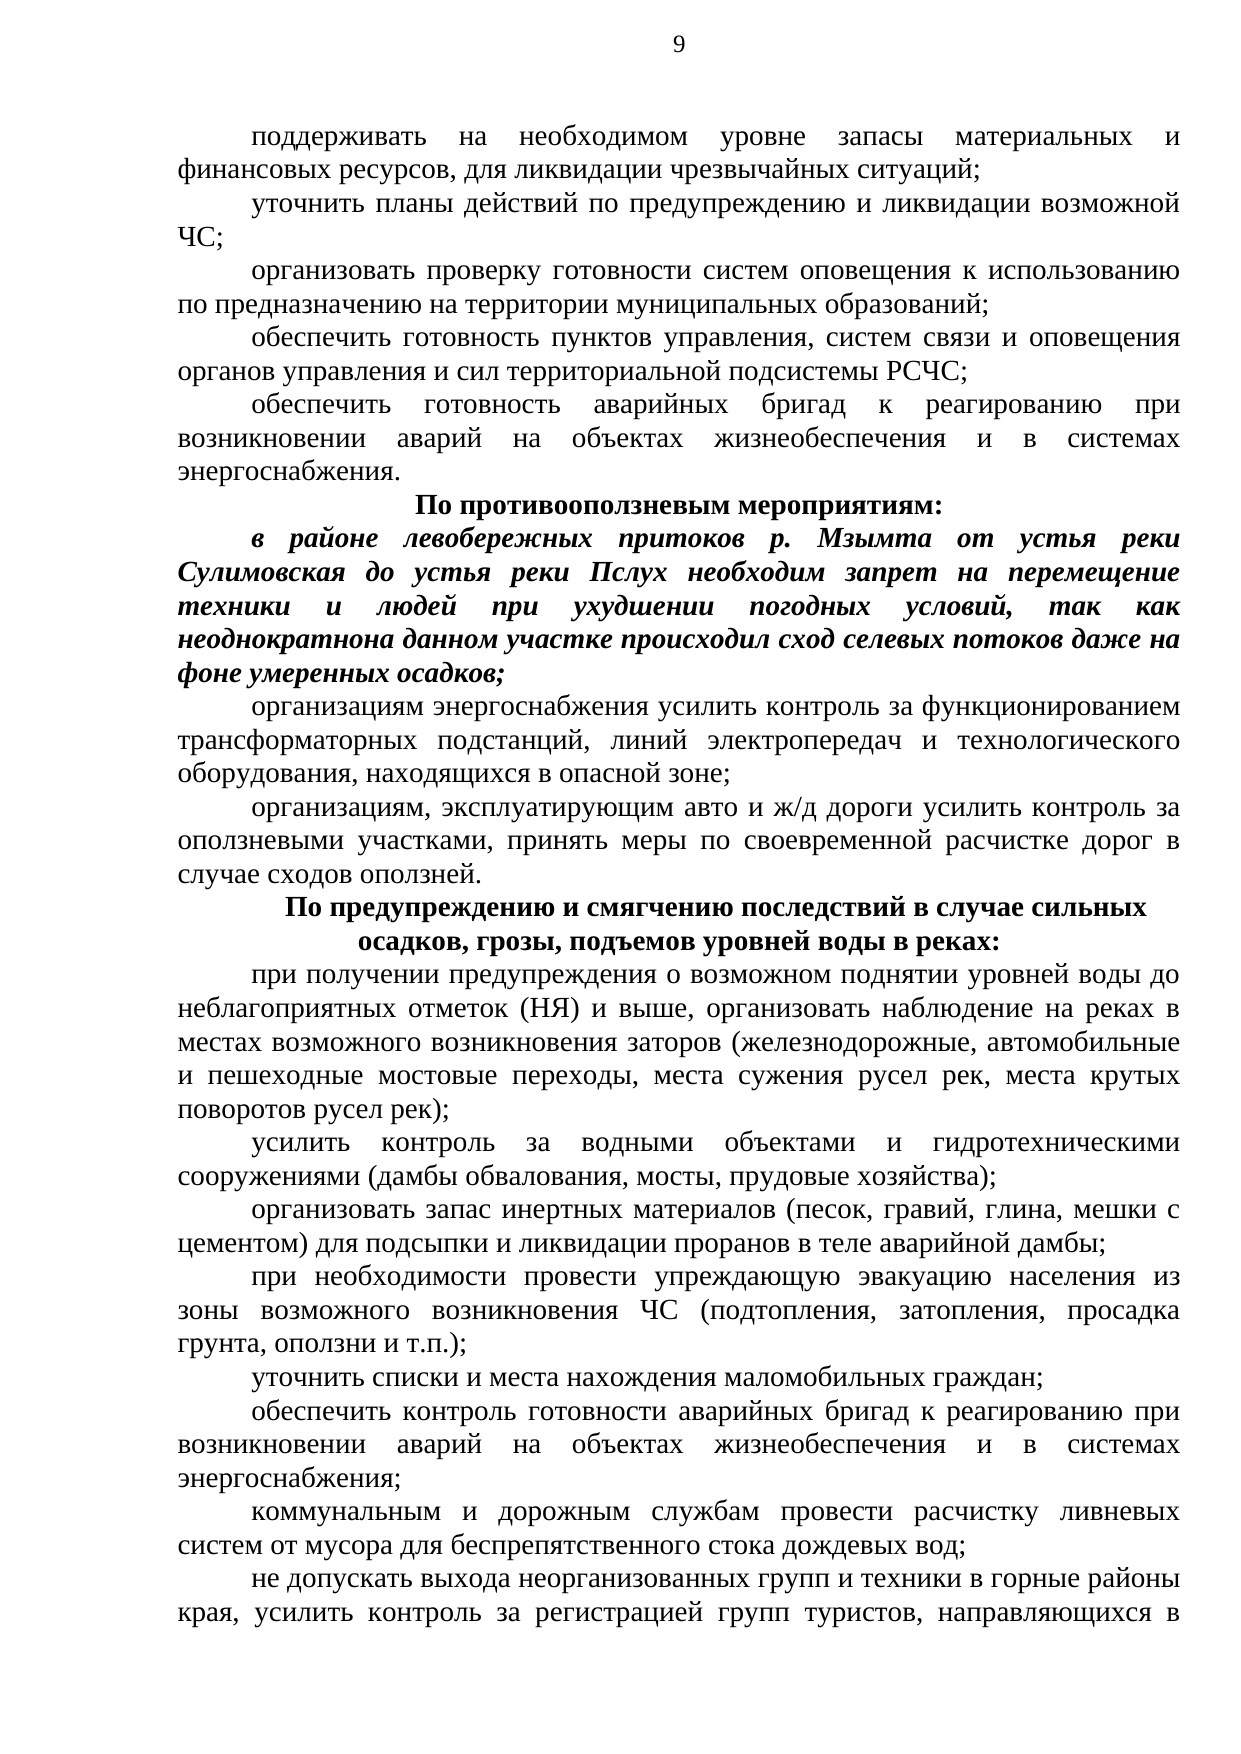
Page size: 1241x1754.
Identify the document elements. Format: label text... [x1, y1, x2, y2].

text организовать запас инертных материалов (песок, гравий, глина, мешки с цементом) для подсыпки и ликвидации проранов в теле аварийной дамбы; [177, 1191, 1181, 1258]
text организовать проверку готовности систем оповещения к использованию по предназначению на территории муниципальных образований; [177, 252, 1181, 319]
text поддерживать на необходимом уровне запасы материальных и финансовых ресурсов, для ликвидации чрезвычайных ситуаций; [177, 118, 1181, 185]
text организациям энергоснабжения усилить контроль за функционированием трансформаторных подстанций, линий электропередач и технологического оборудования, находящихся в опасной зоне; [177, 688, 1181, 789]
text обеспечить готовность аварийных бригад к реагированию при возникновении аварий на объектах жизнеобеспечения и в системах энергоснабжения. [177, 386, 1181, 487]
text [177, 1560, 1181, 1627]
text уточнить планы действий по предупреждению и ликвидации возможной ЧС; [177, 185, 1181, 252]
text при необходимости провести упреждающую эвакуацию населения из зоны возможного возникновения ЧС (подтопления, затопления, просадка грунта, оползни и т.п.); [177, 1258, 1181, 1359]
text коммунальным и дорожным службам провести расчистку ливневых систем от мусора для беспрепятственного стока дождевых вод; [177, 1493, 1181, 1560]
text По противооползневым мероприятиям: [177, 487, 1181, 521]
text По предупреждению и смягчению последствий в случае сильных осадков, грозы, подъемов уровней воды в реках: [177, 889, 1181, 957]
text обеспечить контроль готовности аварийных бригад к реагированию при возникновении аварий на объектах жизнеобеспечения и в системах энергоснабжения; [177, 1393, 1181, 1493]
text обеспечить готовность пунктов управления, систем связи и оповещения органов управления и сил территориальной подсистемы РСЧС; [177, 319, 1181, 386]
text в районе левобережных притоков р. Мзымта от устья реки Сулимовская до устья реки Пслух необходим запрет на перемещение техники и людей при ухудшении погодных условий, так как неоднократнона данном участке происходил сход селевых потоков даже на фоне умеренных осадков; [177, 521, 1181, 688]
text организациям, эксплуатирующим авто и ж/д дороги усилить контроль за оползневыми участками, принять меры по своевременной расчистке дорог в случае сходов оползней. [177, 789, 1181, 889]
text при получении предупреждения о возможном поднятии уровней воды до неблагоприятных отметок (НЯ) и выше, организовать наблюдение на реках в местах возможного возникновения заторов (железнодорожные, автомобильные и пешеходные мостовые переходы, места сужения русел рек, места крутых поворотов русел рек); [177, 957, 1181, 1124]
text уточнить списки и места нахождения маломобильных граждан; [177, 1359, 1181, 1393]
text усилить контроль за водными объектами и гидротехническими сооружениями (дамбы обвалования, мосты, прудовые хозяйства); [177, 1124, 1181, 1191]
